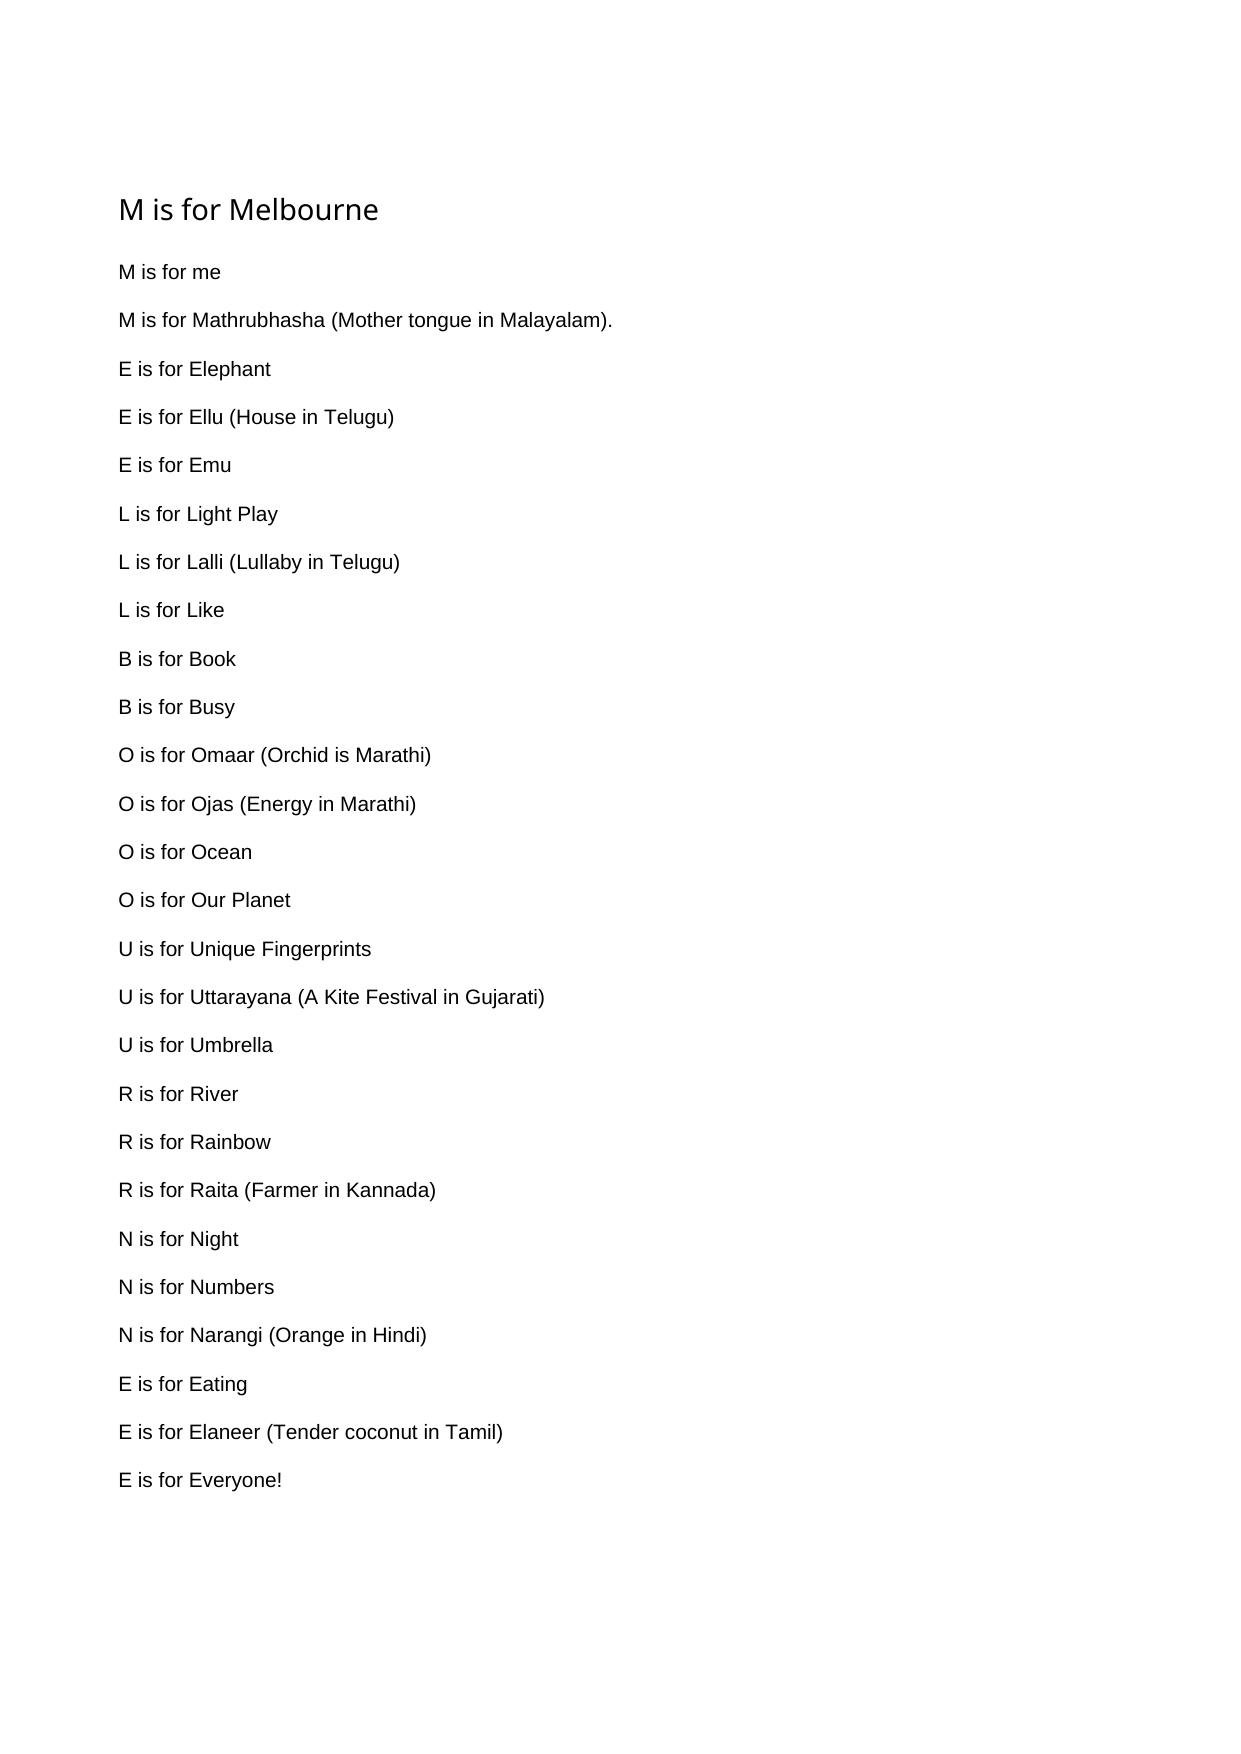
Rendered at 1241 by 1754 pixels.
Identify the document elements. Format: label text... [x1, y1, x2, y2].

text U is for Uttarayana (A Kite Festival in Gujarati) [118, 985, 1137, 1009]
text R is for River [118, 1082, 1137, 1106]
text L is for Lalli (Lullaby in Telugu) [118, 550, 1137, 574]
text U is for Unique Fingerprints [118, 937, 1137, 961]
text E is for Eating [118, 1372, 1137, 1396]
text U is for Umbrella [118, 1033, 1137, 1057]
text N is for Numbers [118, 1275, 1137, 1299]
text N is for Night [118, 1227, 1137, 1251]
text L is for Like [118, 598, 1137, 622]
text O is for Ojas (Energy in Marathi) [118, 792, 1137, 816]
text B is for Book [118, 647, 1137, 671]
text E is for Everyone! [118, 1468, 1137, 1492]
text N is for Narangi (Orange in Hindi) [118, 1323, 1137, 1347]
text M is for Mathrubhasha (Mother tongue in Malayalam). [118, 308, 1137, 332]
text E is for Emu [118, 453, 1137, 477]
subtitle M is for Melbourne [118, 189, 1137, 229]
text E is for Elephant [118, 357, 1137, 381]
text R is for Raita (Farmer in Kannada) [118, 1178, 1137, 1202]
text O is for Omaar (Orchid is Marathi) [118, 743, 1137, 767]
text B is for Busy [118, 695, 1137, 719]
text O is for Our Planet [118, 888, 1137, 912]
text O is for Ocean [118, 840, 1137, 864]
text E is for Ellu (House in Telugu) [118, 405, 1137, 429]
text E is for Elaneer (Tender coconut in Tamil) [118, 1420, 1137, 1444]
text R is for Rainbow [118, 1130, 1137, 1154]
text M is for me [118, 260, 1137, 284]
text L is for Light Play [118, 502, 1137, 526]
